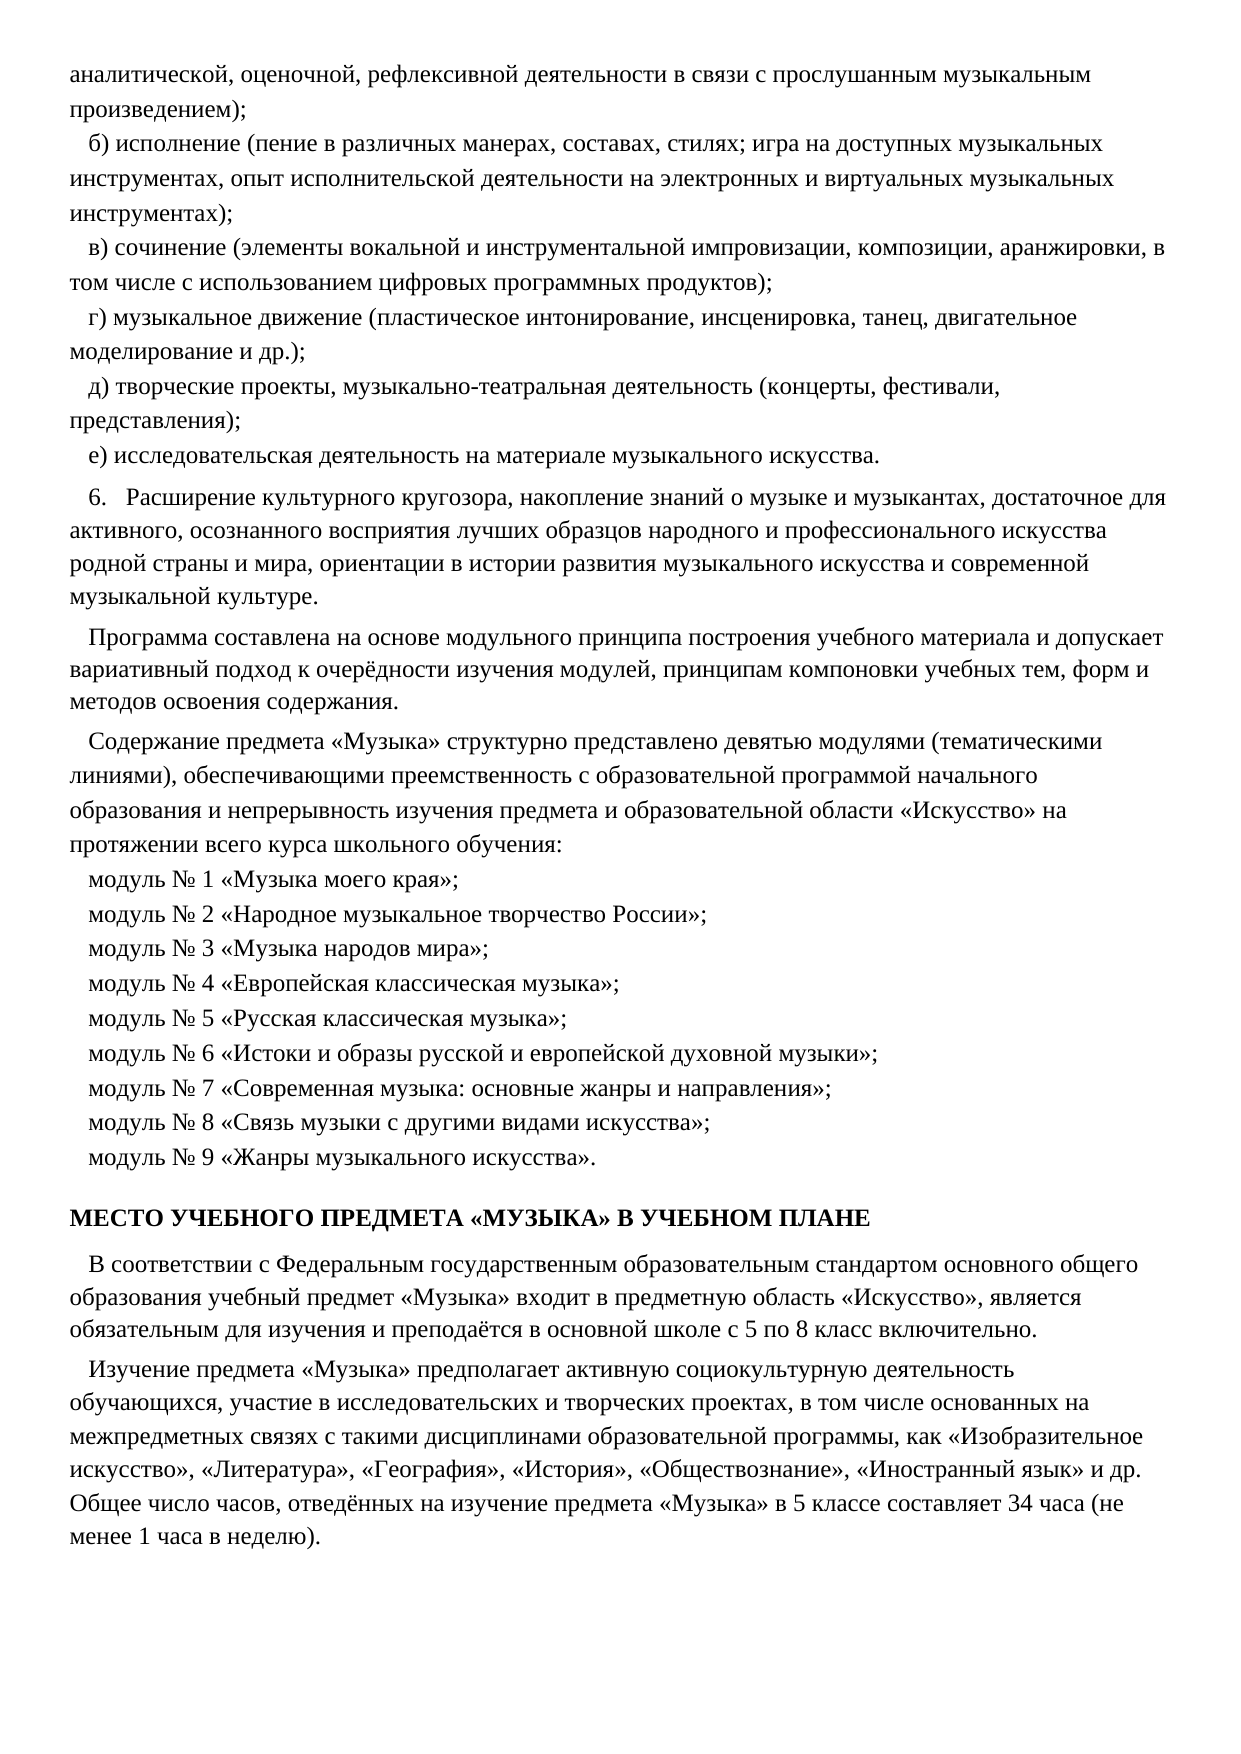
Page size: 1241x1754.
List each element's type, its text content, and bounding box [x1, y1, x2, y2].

text Изучение предмета «Музыка» предполагает активную социокультурную деятельность обучающихся, участие в исследовательских и творческих проектах, в том числе основанных на межпредметных связях с такими дисциплинами образовательной программы, как «Изобразительное искусство», «Литература», «География», «История», «Обществознание», «Иностранный язык» и др. Общее число часов, отведённых на изучение предмета «Музыка» в 5 классе составляет 34 часа (не менее 1 часа в неделю). [69, 1354, 1154, 1550]
text Программа составлена на основе модульного принципа построения учебного материала и допускает вариативный подход к очерёдности изучения модулей, принципам компоновки учебных тем, форм и методов освоения содержания. [69, 622, 1169, 715]
text МЕСТО УЧЕБНОГО ПРЕДМЕТА «МУЗЫКА» В УЧЕБНОМ ПЛАНЕ [69, 1204, 1169, 1232]
text аналитической, оценочной, рефлексивной деятельности в связи с прослушанным музыкальным произведением); б) исполнение (пение в различных манерах, составах, стилях; игра на доступных музыкальных инструментах, опыт исполнительской деятельности на электронных и виртуальных музыкальных инструментах); в) сочинение (элементы вокальной и инструментальной импровизации, композиции, аранжировки, в том числе с использованием цифровых программных продуктов); г) музыкальное движение (пластическое интонирование, инсценировка, танец, двигательное моделирование и др.); д) творческие проекты, музыкально-театральная деятельность (концерты, фестивали, представления); е) исследовательская деятельность на материале музыкального искусства. [69, 59, 1169, 469]
text 6. Расширение культурного кругозора, накопление знаний о музыке и музыкантах, достаточное для активного, осознанного восприятия лучших образцов народного и профессионального искусства родной страны и мира, ориентации в истории развития музыкального искусства и современной музыкальной культуре. [69, 482, 1169, 610]
text В соответствии с Федеральным государственным образовательным стандартом основного общего образования учебный предмет «Музыка» входит в предметную область «Искусство», является обязательным для изучения и преподаётся в основной школе с 5 по 8 класс включительно. [69, 1249, 1154, 1343]
text Содержание предмета «Музыка» структурно представлено девятью модулями (тематическими линиями), обеспечивающими преемственность с образовательной программой начального образования и непрерывность изучения предмета и образовательной области «Искусство» на протяжении всего курса школьного обучения: модуль № 1 «Музыка моего края»; модуль № 2 «Народное музыкальное творчество России»; модуль № 3 «Музыка народов мира»; модуль № 4 «Европейская классическая музыка»; модуль № 5 «Русская классическая музыка»; модуль № 6 «Истоки и образы русской и европейской духовной музыки»; модуль № 7 «Современная музыка: основные жанры и направления»; модуль № 8 «Связь музыки с другими видами искусства»; модуль № 9 «Жанры музыкального искусства». [69, 726, 1109, 1171]
